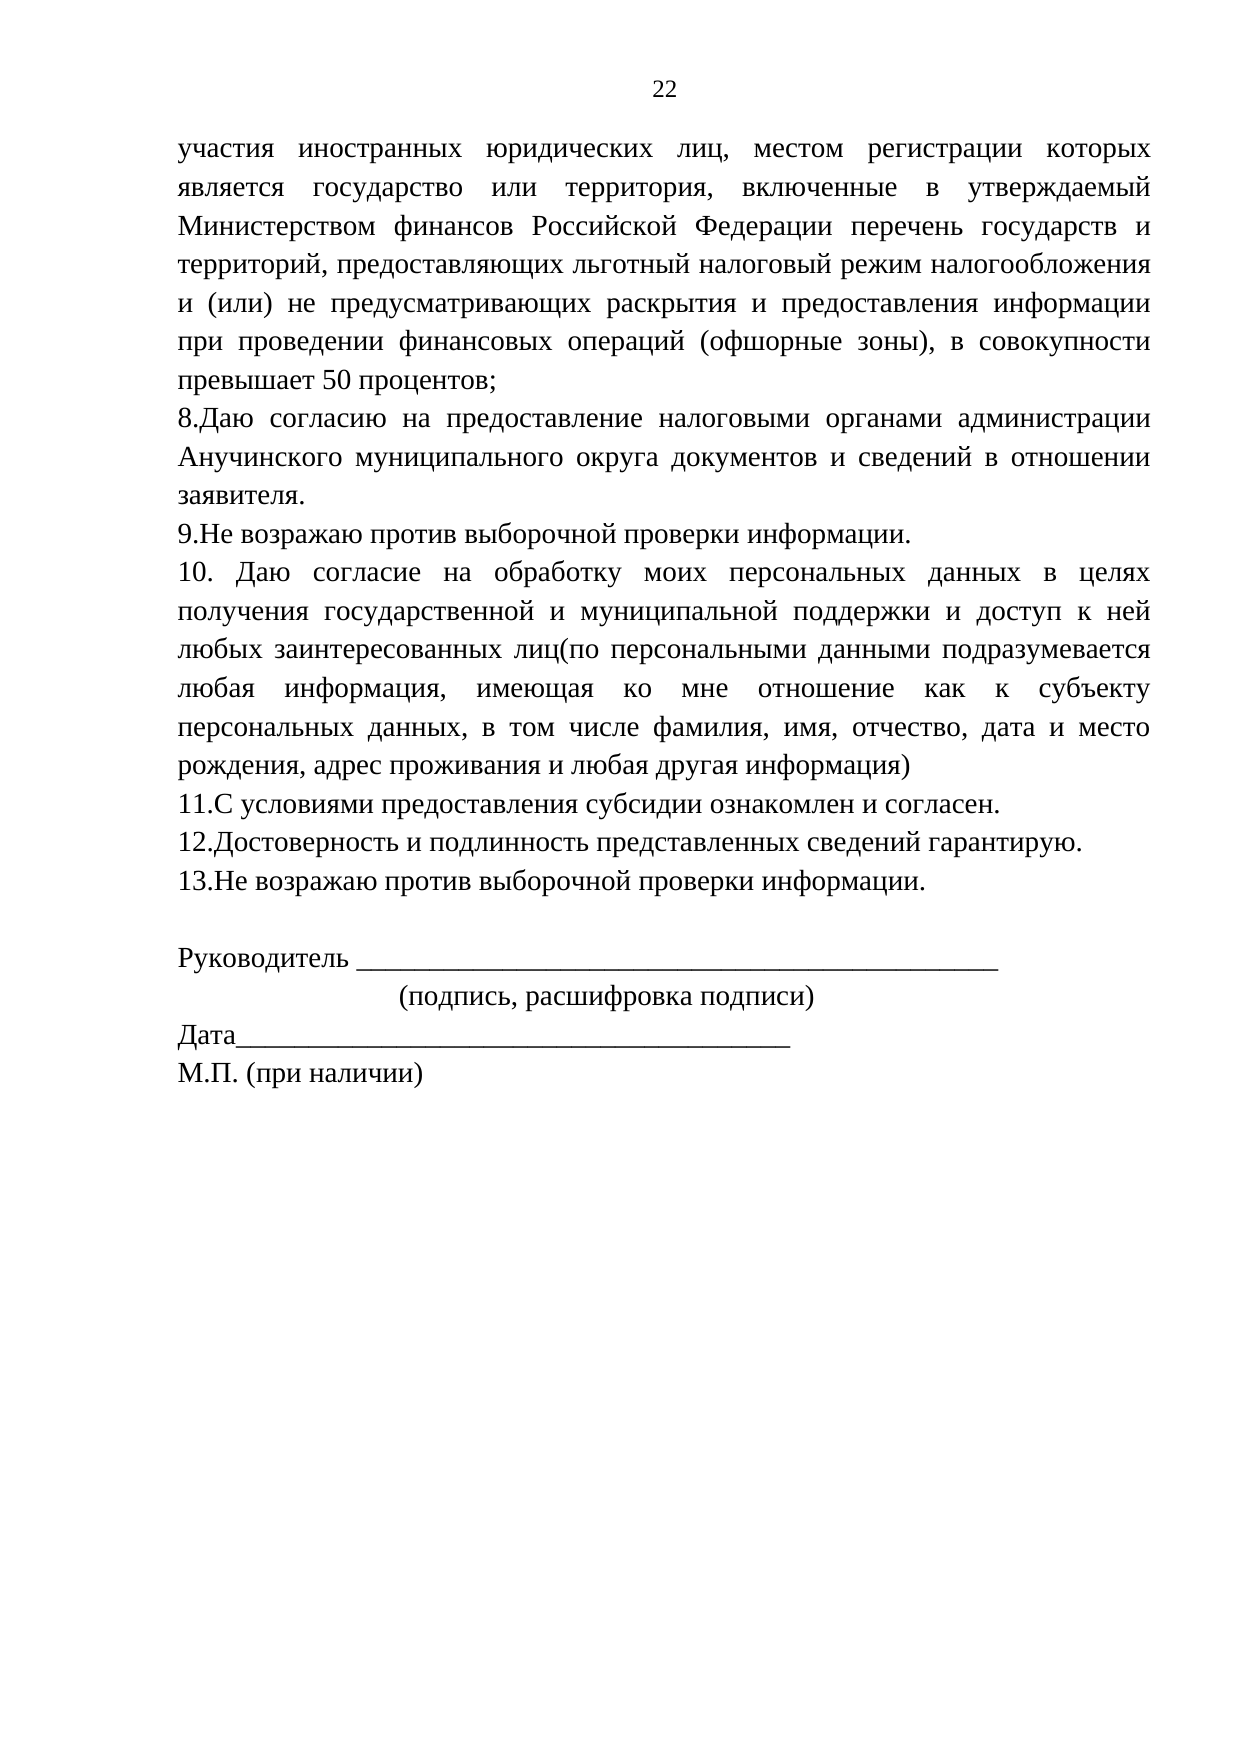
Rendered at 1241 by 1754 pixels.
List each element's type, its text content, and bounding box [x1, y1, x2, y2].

text 8.Даю согласию на предоставление налоговыми органами администрации Анучинского муниципального округа документов и сведений в отношении заявителя. [177, 400, 1152, 511]
text 12.Достоверность и подлинность представленных сведений гарантирую. [177, 824, 1152, 858]
text 9.Не возражаю против выборочной проверки информации. [177, 516, 1152, 549]
text (подпись, расшифровка подписи) [177, 978, 1152, 1012]
text М.П. (при наличии) [177, 1056, 1152, 1089]
text Руководитель ____________________________________________ [177, 940, 1152, 973]
text 10. Даю согласие на обработку моих персональных данных в целях получения государственной и муниципальной поддержки и доступ к ней любых заинтересованных лиц(по персональными данными подразумевается любая информация, имеющая ко мне отношение как к субъекту персональных данных, в том числе фамилия, имя, отчество, дата и место рождения, адрес проживания и любая другая информация) [177, 554, 1152, 781]
text 13.Не возражаю против выборочной проверки информации. [177, 863, 1152, 896]
text 11.С условиями предоставления субсидии ознакомлен и согласен. [177, 786, 1152, 819]
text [177, 131, 1152, 395]
text Дата______________________________________ [177, 1017, 1152, 1051]
